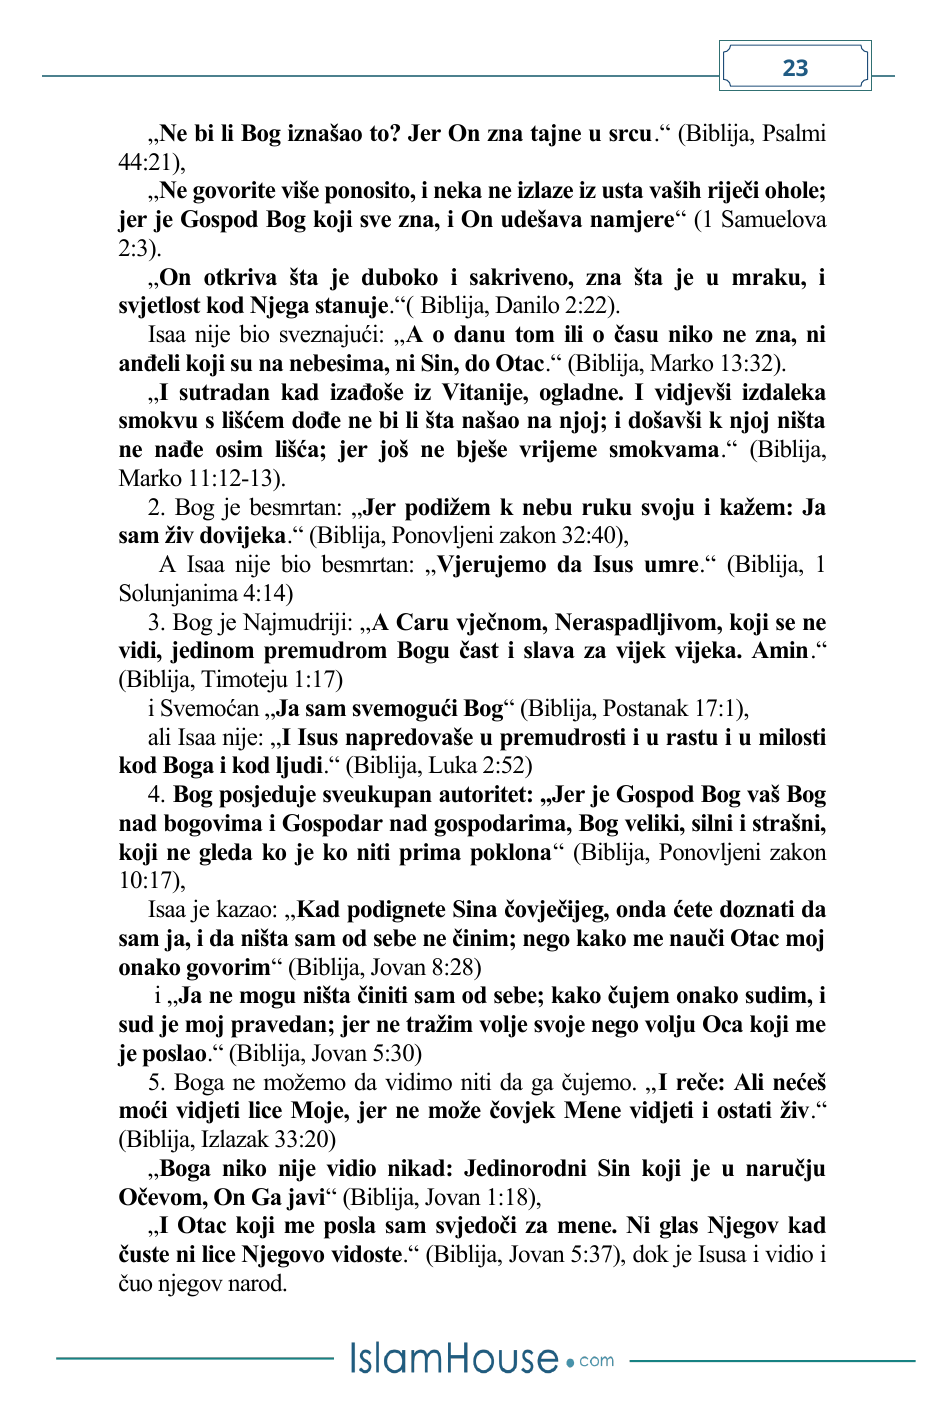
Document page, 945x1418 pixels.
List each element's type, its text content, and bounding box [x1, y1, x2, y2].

text A Isaa nije bio besmrtan: „Vjerujemo da Isus umre.“ (Biblija, 1 Solunjanima 4:14) [118, 549, 827, 607]
text „I sutradan kad izađoše iz Vitanije, ogladne. I vidjevši izdaleka smokvu s lišćem dođe ne bi li šta našao na njoj; i došavši k njoj ništa ne nađe osim lišća; jer još ne bješe vrijeme smokvama.“ (Biblija, Marko 11:12-13). [118, 377, 827, 492]
text 5. Boga ne možemo da vidimo niti da ga čujemo. „I reče: Ali nećeš moći vidjeti lice Moje, jer ne može čovjek Mene vidjeti i ostati živ.“ (Biblija, Izlazak 33:20) [118, 1067, 827, 1153]
text „I Otac koji me posla sam svjedoči za mene. Ni glas Njegov kad čuste ni lice Njegovo vidoste.“ (Biblija, Jovan 5:37), dok je Isusa i vidio i čuo njegov narod. [118, 1211, 827, 1297]
text „Ne bi li Bog iznašao to? Jer On zna tajne u srcu.“ (Biblija, Psalmi 44:21), [118, 118, 827, 176]
picture [48, 1335, 334, 1377]
text „Ne govorite više ponosito, i neka ne izlaze iz usta vaših riječi ohole; jer je Gospod Bog koji sve zna, i On udešava namjere“ (1 Samuelova 2:3). [118, 176, 827, 262]
text i „Ja ne mogu ništa činiti sam od sebe; kako čujem onako sudim, i sud je moj pravedan; jer ne tražim volje svoje nego volju Oca koji me je poslao.“ (Biblija, Jovan 5:30) [118, 981, 827, 1067]
text i Svemoćan „Ja sam svemogući Bog“ (Biblija, Postanak 17:1), [118, 693, 827, 722]
text „Boga niko nije vidio nikad: Jedinorodni Sin koji je u naručju Očevom, On Ga javi“ (Biblija, Jovan 1:18), [118, 1153, 827, 1211]
text 2. Bog je besmrtan: „Jer podižem k nebu ruku svoju i kažem: Ja sam živ dovijeka.“ (Biblija, Ponovljeni zakon 32:40), [118, 492, 827, 549]
text Isaa nije bio sveznajući: „A o danu tom ili o času niko ne zna, ni anđeli koji su na nebesima, ni Sin, do Otac.“ (Biblija, Marko 13:32). [118, 319, 827, 377]
text „On otkriva šta je duboko i sakriveno, zna šta je u mraku, i svjetlost kod Njega stanuje.“( Biblija, Danilo 2:22). [118, 262, 827, 319]
picture [342, 1336, 916, 1381]
text Isaa je kazao: „Kad podignete Sina čovječijeg, onda ćete doznati da sam ja, i da ništa sam od sebe ne činim; nego kako me nauči Otac moj onako govorim“ (Biblija, Jovan 8:28) [118, 894, 827, 981]
text 3. Bog je Najmudriji: „A Caru vječnom, Neraspadljivom, koji se ne vidi, jedinom premudrom Bogu čast i slava za vijek vijeka. Amin.“ (Biblija, Timoteju 1:17) [118, 607, 827, 693]
text ali Isaa nije: „I Isus napredovaše u premudrosti i u rastu i u milosti kod Boga i kod ljudi.“ (Biblija, Luka 2:52) [118, 722, 827, 779]
text 4. Bog posjeduje sveukupan autoritet: „Jer je Gospod Bog vaš Bog nad bogovima i Gospodar nad gospodarima, Bog veliki, silni i strašni, koji ne gleda ko je ko niti prima poklona“ (Biblija, Ponovljeni zakon 10:17), [118, 779, 827, 894]
